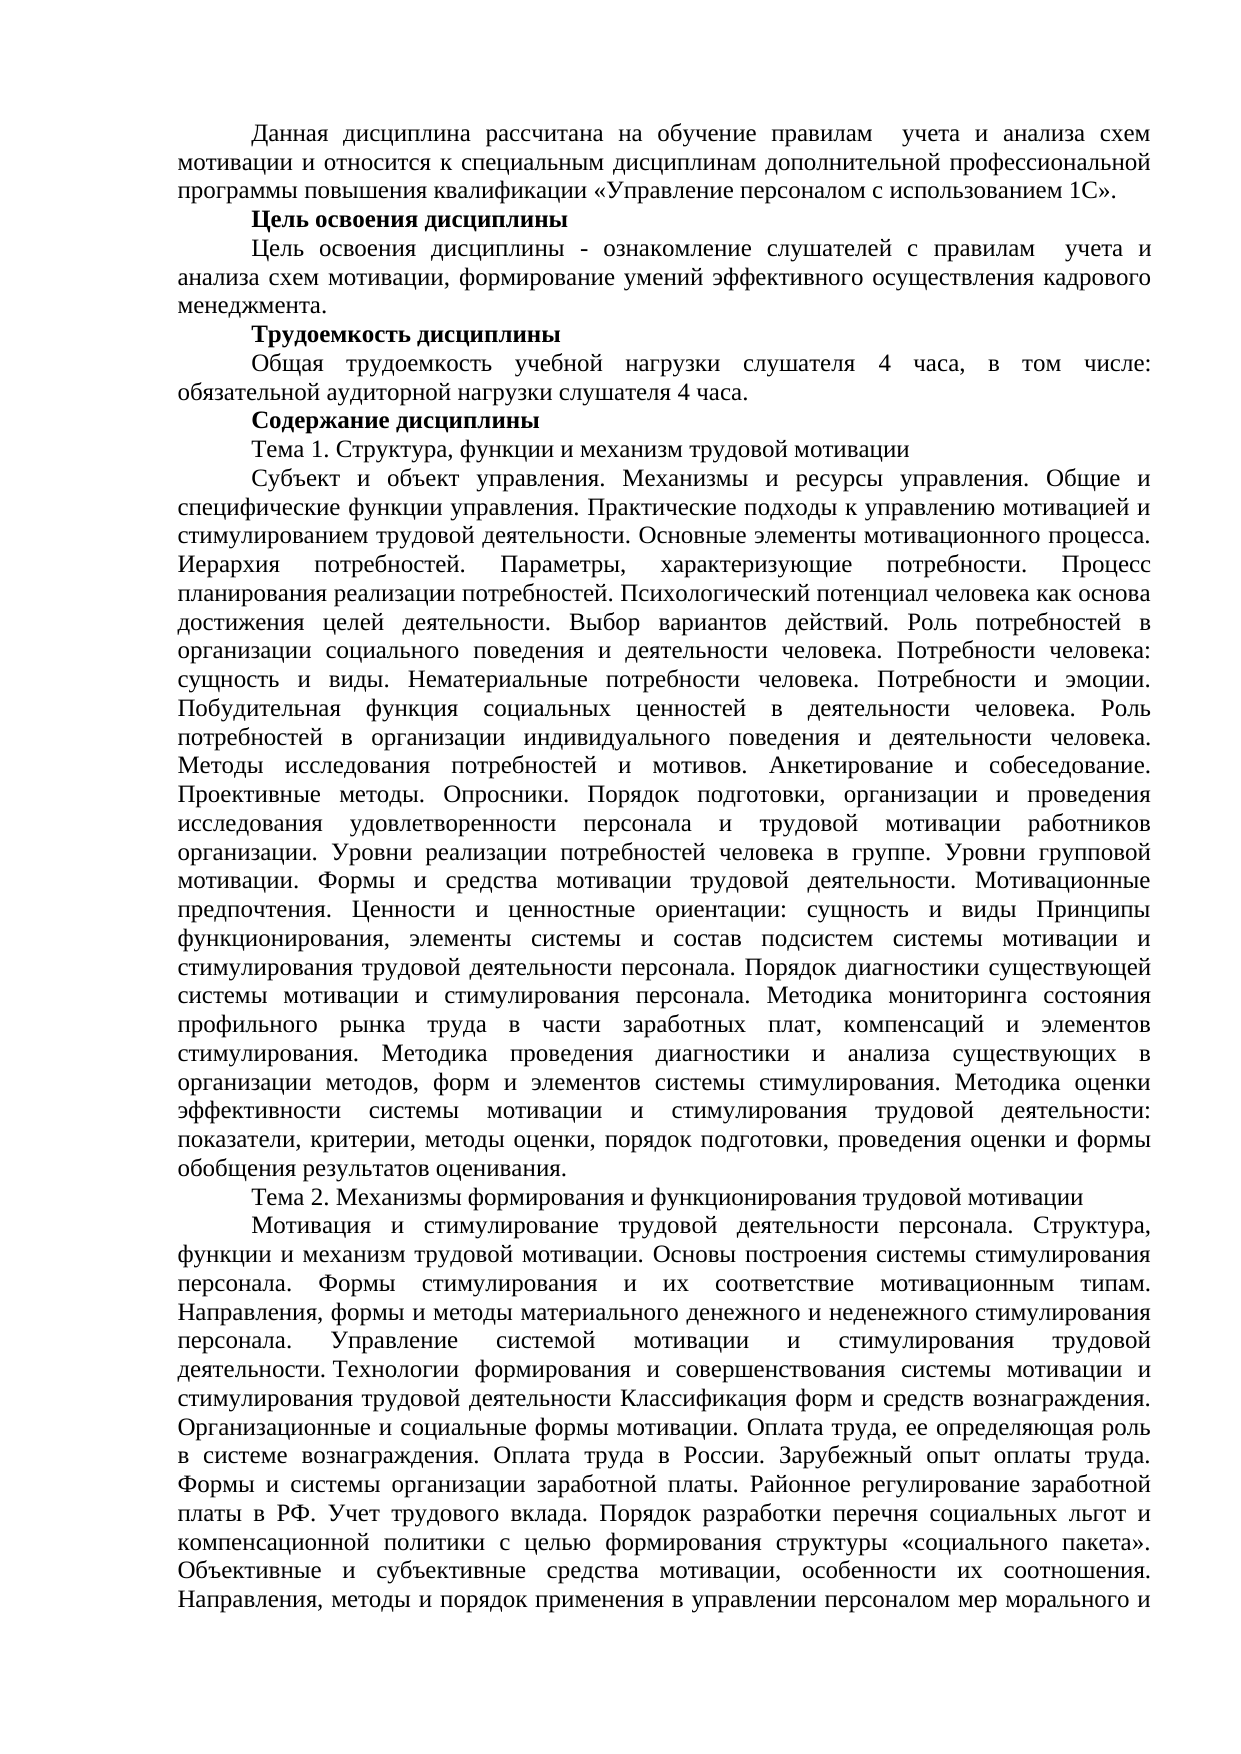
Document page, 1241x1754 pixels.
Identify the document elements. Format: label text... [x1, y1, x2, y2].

text Содержание дисциплины [177, 406, 1152, 434]
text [177, 1211, 1152, 1613]
text Тема 1. Структура, функции и механизм трудовой мотивации [177, 434, 1152, 463]
text Тема 2. Механизмы формирования и функционирования трудовой мотивации [177, 1182, 1152, 1211]
text Данная дисциплина рассчитана на обучение правилам учета и анализа схем мотивации и относится к специальным дисциплинам дополнительной профессиональной программы повышения квалификации «Управление персоналом с использованием 1С». [177, 118, 1152, 204]
text Цель освоения дисциплины - ознакомление слушателей с правилам учета и анализа схем мотивации, формирование умений эффективного осуществления кадрового менеджмента. [177, 233, 1152, 319]
text Цель освоения дисциплины [177, 204, 1152, 233]
text Субъект и объект управления. Механизмы и ресурсы управления. Общие и специфические функции управления. Практические подходы к управлению мотивацией и стимулированием трудовой деятельности. Основные элементы мотивационного процесса. Иерархия потребностей. Параметры, характеризующие потребности. Процесс планирования реализации потребностей. Психологический потенциал человека как основа достижения целей деятельности. Выбор вариантов действий. Роль потребностей в организации социального поведения и деятельности человека. Потребности человека: сущность и виды. Нематериальные потребности человека. Потребности и эмоции. Побудительная функция социальных ценностей в деятельности человека. Роль потребностей в организации индивидуального поведения и деятельности человека. Методы исследования потребностей и мотивов. Анкетирование и собеседование. Проективные методы. Опросники. Порядок подготовки, организации и проведения исследования удовлетворенности персонала и трудовой мотивации работников организации. Уровни реализации потребностей человека в группе. Уровни групповой мотивации. Формы и средства мотивации трудовой деятельности. Мотивационные предпочтения. Ценности и ценностные ориентации: сущность и виды Принципы функционирования, элементы системы и состав подсистем системы мотивации и стимулирования трудовой деятельности персонала. Порядок диагностики существующей системы мотивации и стимулирования персонала. Методика мониторинга состояния профильного рынка труда в части заработных плат, компенсаций и элементов стимулирования. Методика проведения диагностики и анализа существующих в организации методов, форм и элементов системы стимулирования. Методика оценки эффективности системы мотивации и стимулирования трудовой деятельности: показатели, критерии, методы оценки, порядок подготовки, проведения оценки и формы обобщения результатов оценивания. [177, 463, 1152, 1182]
text Общая трудоемкость учебной нагрузки слушателя 4 часа, в том числе: обязательной аудиторной нагрузки слушателя 4 часа. [177, 348, 1152, 406]
text Трудоемкость дисциплины [177, 319, 1152, 348]
